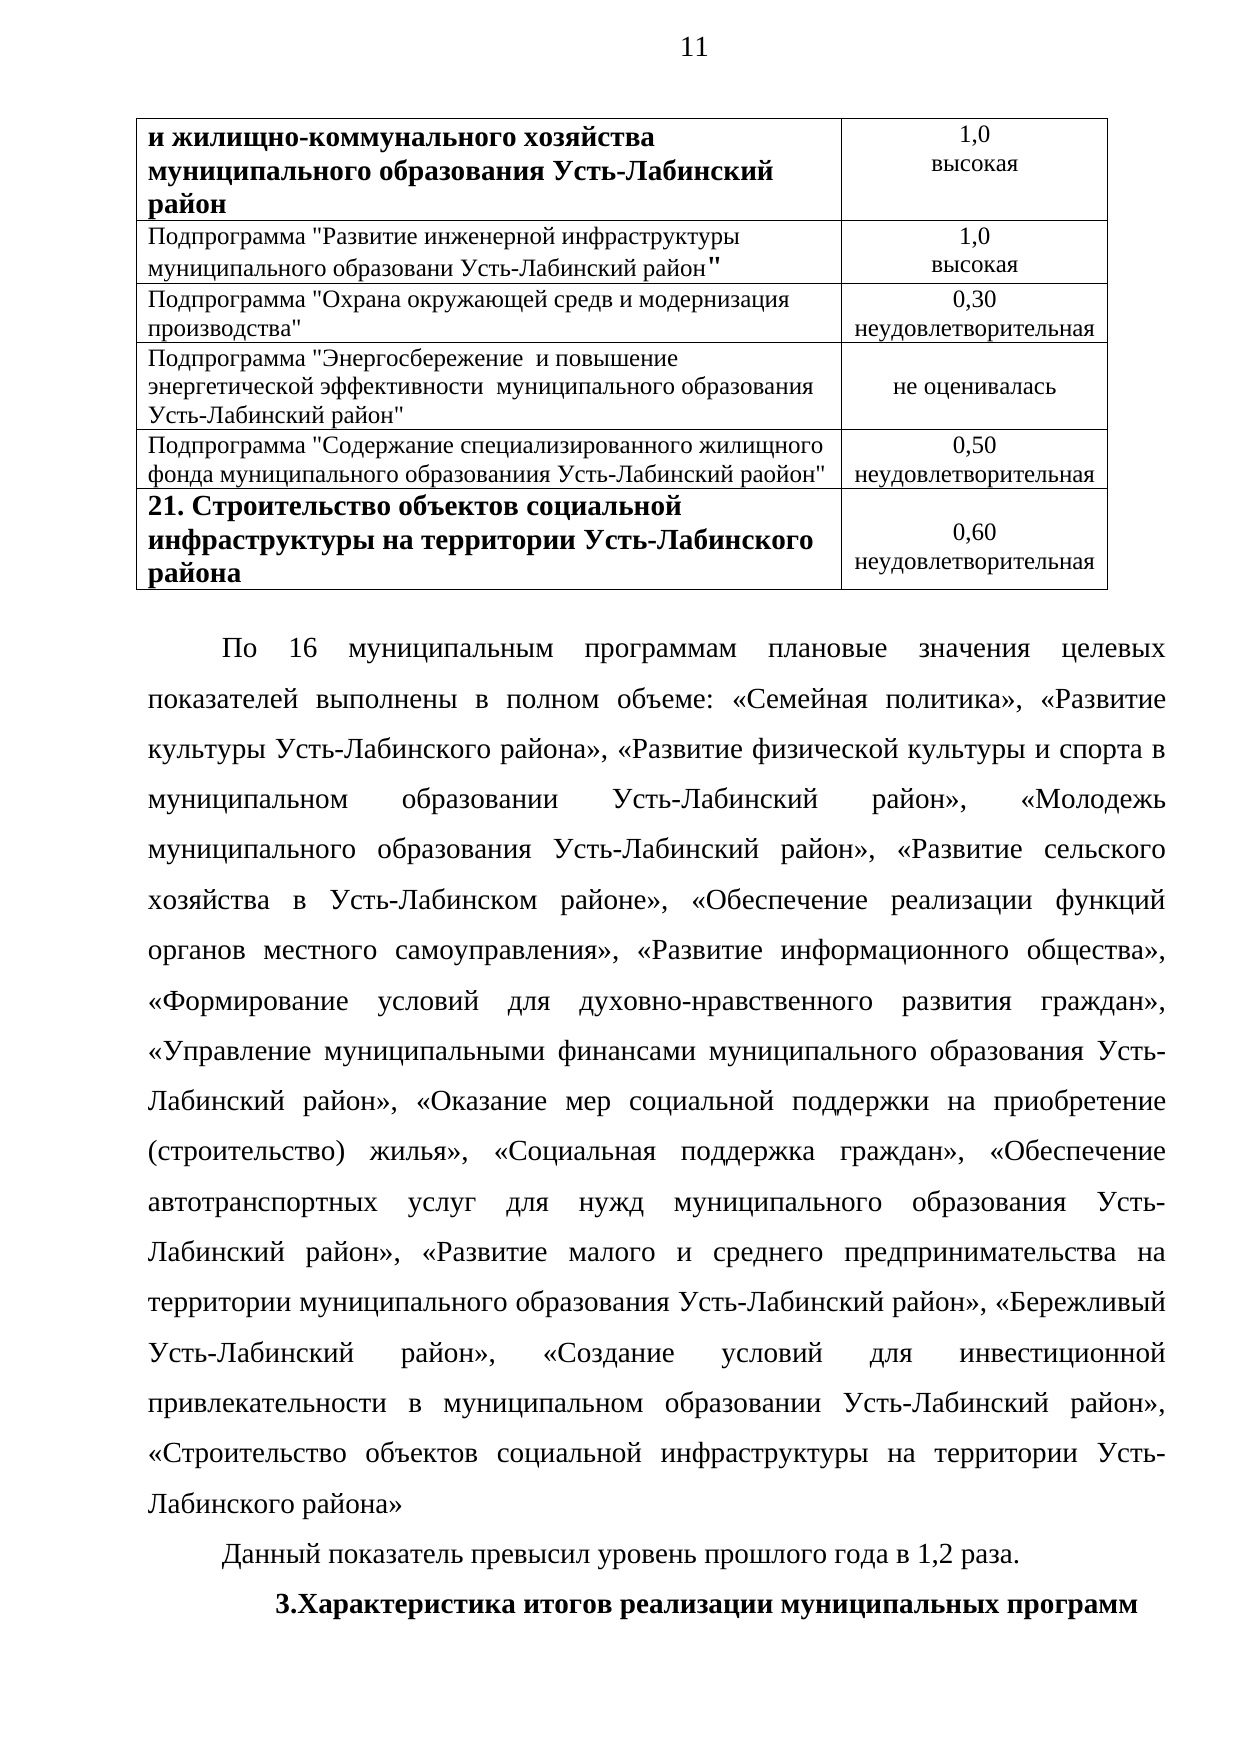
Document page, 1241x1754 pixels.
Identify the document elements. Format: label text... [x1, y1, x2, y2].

table_cell 1,0 высокая [842, 119, 1107, 220]
table_cell 21. Строительство объектов социальной инфраструктуры на территории Усть-Лабинского района [137, 489, 841, 589]
title Данный показатель превысил уровень прошлого года в 1,2 раза. [148, 1536, 1167, 1569]
table_cell Подпрограмма "Энергосбережение и повышение энергетической эффективности муниципального образования Усть-Лабинский район" [137, 343, 841, 429]
table_cell 0,50 неудовлетворительная [842, 430, 1107, 487]
table_cell 0,60 неудовлетворительная [842, 489, 1107, 589]
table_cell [137, 119, 841, 220]
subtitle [247, 1586, 1167, 1620]
table_cell Подпрограмма "Охрана окружающей средв и модернизация производства" [137, 284, 841, 342]
title По 16 муниципальным программам плановые значения целевых показателей выполнены в полном объеме: «Семейная политика», «Развитие культуры Усть-Лабинского района», «Развитие физической культуры и спорта в муниципальном образовании Усть-Лабинский район», «Молодежь муниципального образования Усть-Лабинский район», «Развитие сельского хозяйства в Усть-Лабинском районе», «Обеспечение реализации функций органов местного самоуправления», «Развитие информационного общества», «Формирование условий для духовно-нравственного развития граждан», «Управление муниципальными финансами муниципального образования Усть-Лабинский район», «Оказание мер социальной поддержки на приобретение (строительство) жилья», «Социальная поддержка граждан», «Обеспечение автотранспортных услуг для нужд муниципального образования Усть-Лабинский район», «Развитие малого и среднего предпринимательства на территории муниципального образования Усть-Лабинский район», «Бережливый Усть-Лабинский район», «Создание условий для инвестиционной привлекательности в муниципальном образовании Усть-Лабинский район», «Строительство объектов социальной инфраструктуры на территории Усть-Лабинского района» [148, 630, 1167, 1519]
table_cell Подпрограмма "Содержание специализированного жилищного фонда муниципального образованиия Усть-Лабинский раойон" [137, 430, 841, 487]
table_cell 1,0 высокая [842, 221, 1107, 283]
table_cell не оценивалась [842, 343, 1107, 429]
table_cell 0,30 неудовлетворительная [842, 284, 1107, 342]
table_cell Подпрограмма "Развитие инженерной инфраструктуры муниципального образовани Усть-Лабинский район" [137, 221, 841, 283]
